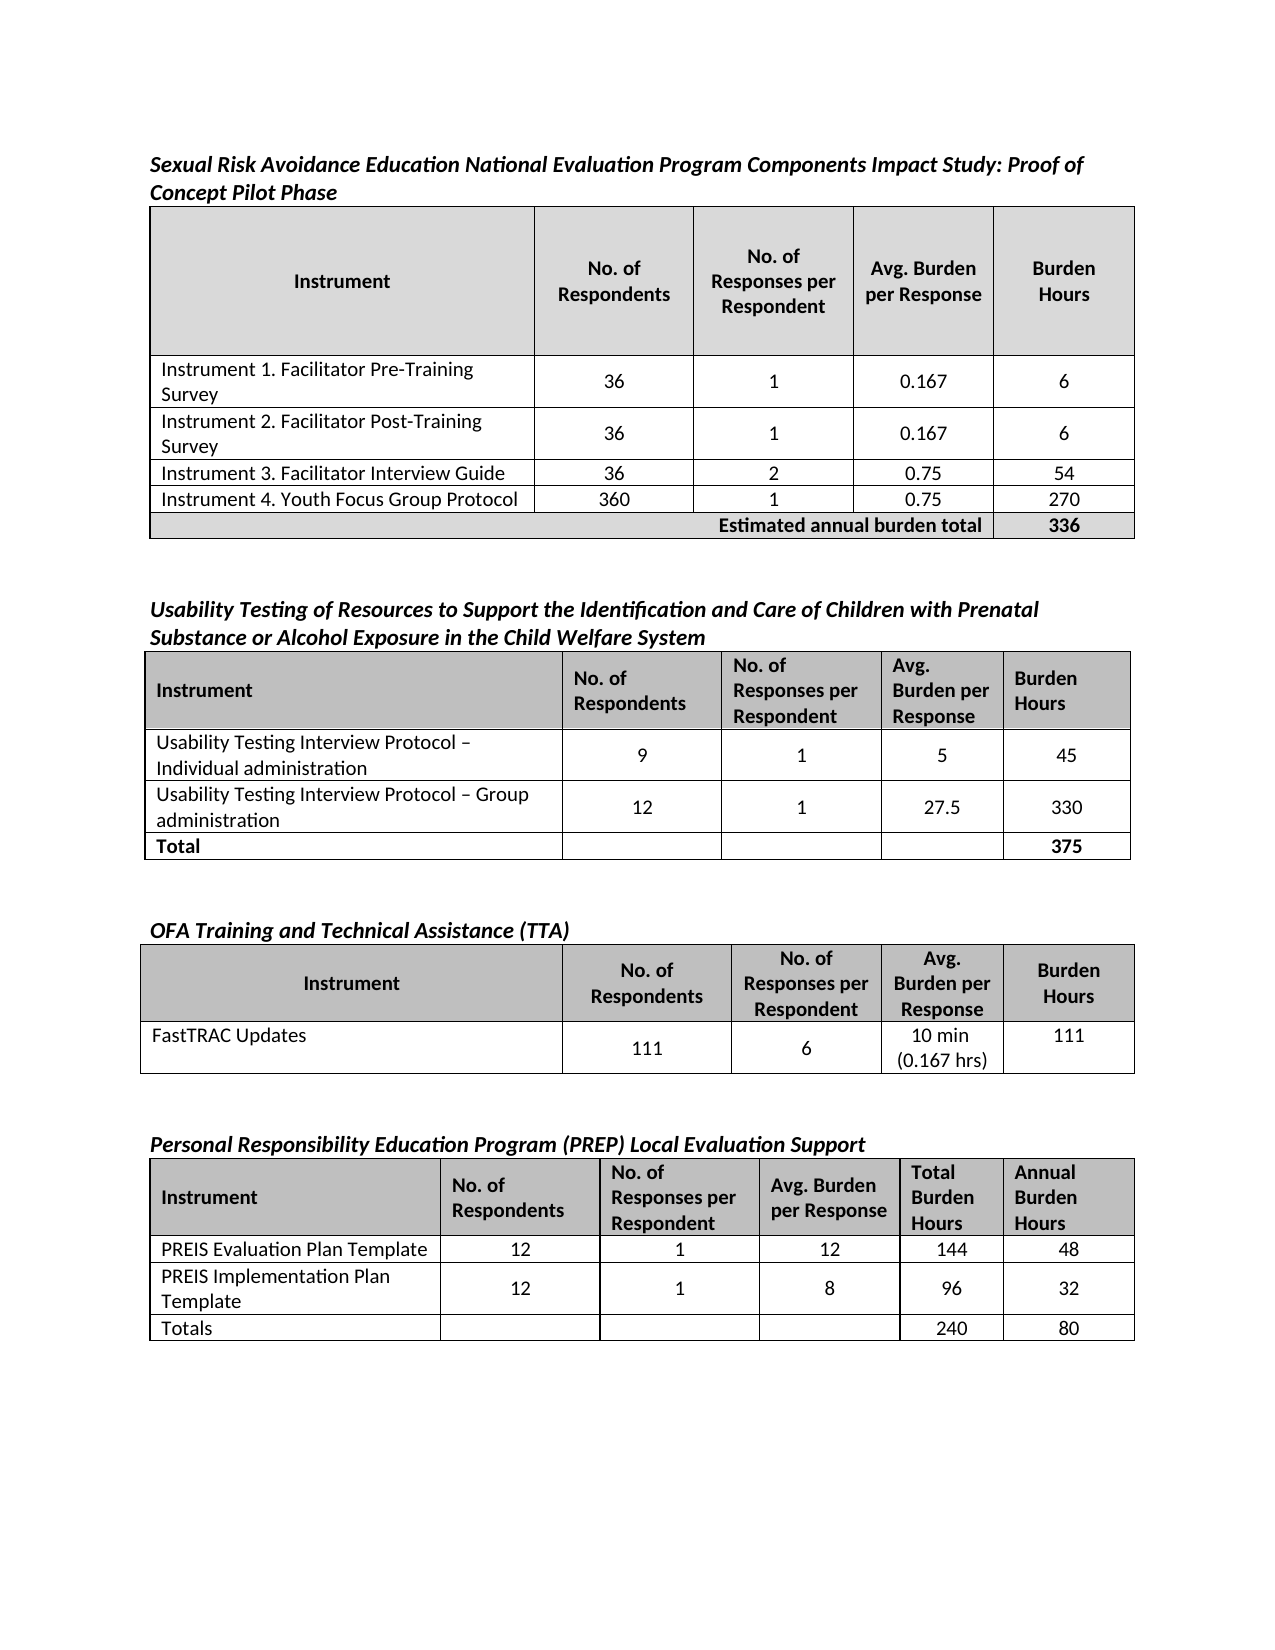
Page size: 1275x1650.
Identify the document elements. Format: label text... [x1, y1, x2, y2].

table_cell PREIS Implementation Plan Template [151, 1263, 440, 1314]
table_header Instrument [151, 1159, 440, 1235]
table_header No. of Respondents [563, 945, 731, 1021]
table_cell 32 [1004, 1263, 1134, 1314]
table_cell [601, 1315, 759, 1340]
table_cell 54 [994, 460, 1134, 485]
table_cell 10 min (0.167 hrs) [882, 1022, 1003, 1073]
table_cell [722, 833, 881, 859]
table_cell Estimated annual burden total [151, 513, 993, 538]
table_cell 111 [563, 1022, 731, 1073]
table_cell [441, 1315, 599, 1340]
table_cell 0.75 [854, 486, 993, 512]
table_header Burden Hours [994, 207, 1134, 355]
table_cell 336 [994, 513, 1134, 538]
table_cell 36 [535, 460, 693, 485]
table_cell 0.75 [854, 460, 993, 485]
table_cell 45 [1004, 730, 1130, 780]
table_header Avg. Burden per Response [882, 652, 1003, 728]
table_cell 270 [994, 486, 1134, 512]
table_header No. of Responses per Respondent [694, 207, 853, 355]
table_cell 1 [694, 356, 853, 407]
table_cell Instrument 1. Facilitator Pre-Training Survey [151, 356, 534, 407]
table_cell 360 [535, 486, 693, 512]
table_cell 36 [535, 356, 693, 407]
table_cell 1 [722, 781, 881, 832]
table_cell 375 [1004, 833, 1130, 859]
table_cell [563, 833, 721, 859]
table_header Instrument [151, 207, 534, 355]
table_cell 1 [722, 730, 881, 780]
table_cell FastTRAC Updates [141, 1022, 562, 1073]
table_cell 111 [1004, 1022, 1134, 1073]
table_cell PREIS Evaluation Plan Template [151, 1236, 440, 1262]
table_cell Instrument 4. Youth Focus Group Protocol [151, 486, 534, 512]
text OFA Training and Technical Assistance (TTA) [150, 916, 1125, 944]
table_cell 12 [441, 1236, 599, 1262]
table_header No. of Responses per Respondent [722, 652, 881, 728]
table_cell 1 [694, 408, 853, 459]
table_header Total Burden Hours [901, 1159, 1003, 1235]
text Personal Responsibility Education Program (PREP) Local Evaluation Support [150, 1130, 1125, 1158]
table_cell 12 [563, 781, 721, 832]
table_cell Totals [151, 1315, 440, 1340]
table_cell 12 [760, 1236, 899, 1262]
table_cell 48 [1004, 1236, 1134, 1262]
table_header Avg. Burden per Response [760, 1159, 899, 1235]
table_cell 12 [441, 1263, 599, 1314]
table_cell 1 [601, 1263, 759, 1314]
table_header No. of Respondents [441, 1159, 599, 1235]
table_cell Instrument 3. Facilitator Interview Guide [151, 460, 534, 485]
table_cell 6 [994, 408, 1134, 459]
table_cell 6 [732, 1022, 881, 1073]
table_cell Usability Testing Interview Protocol – Individual administration [146, 730, 562, 780]
table_header Burden Hours [1004, 652, 1130, 728]
table_cell 0.167 [854, 408, 993, 459]
table_cell 9 [563, 730, 721, 780]
table_header Avg. Burden per Response [882, 945, 1003, 1021]
table_cell 27.5 [882, 781, 1003, 832]
table_cell 330 [1004, 781, 1130, 832]
table_header Annual Burden Hours [1004, 1159, 1134, 1235]
table_cell [882, 833, 1003, 859]
table_header Avg. Burden per Response [854, 207, 993, 355]
table_cell 240 [901, 1315, 1003, 1340]
table_cell 96 [901, 1263, 1003, 1314]
table_header No. of Responses per Respondent [732, 945, 881, 1021]
table_cell 0.167 [854, 356, 993, 407]
table_header No. of Responses per Respondent [601, 1159, 759, 1235]
table_cell 8 [760, 1263, 899, 1314]
table_cell 144 [901, 1236, 1003, 1262]
table_cell 5 [882, 730, 1003, 780]
table_cell Instrument 2. Facilitator Post-Training Survey [151, 408, 534, 459]
table_cell [760, 1315, 899, 1340]
table_header Burden Hours [1004, 945, 1134, 1021]
table_cell 36 [535, 408, 693, 459]
table_header Instrument [146, 652, 562, 728]
table_cell 1 [694, 486, 853, 512]
table_header No. of Respondents [563, 652, 721, 728]
text Usability Testing of Resources to Support the Identification and Care of Children with Prenatal Substance or Alcohol Exposure in the Child Welfare System [150, 595, 1125, 651]
text Sexual Risk Avoidance Education National Evaluation Program Components Impact Study: Proof of Concept Pilot Phase [150, 150, 1125, 206]
table_cell 6 [994, 356, 1134, 407]
table_cell 2 [694, 460, 853, 485]
table_cell 80 [1004, 1315, 1134, 1340]
table_cell 1 [601, 1236, 759, 1262]
table_cell Total [146, 833, 562, 859]
table_header Instrument [141, 945, 562, 1021]
table_header No. of Respondents [535, 207, 693, 355]
table_cell Usability Testing Interview Protocol – Group administration [146, 781, 562, 832]
